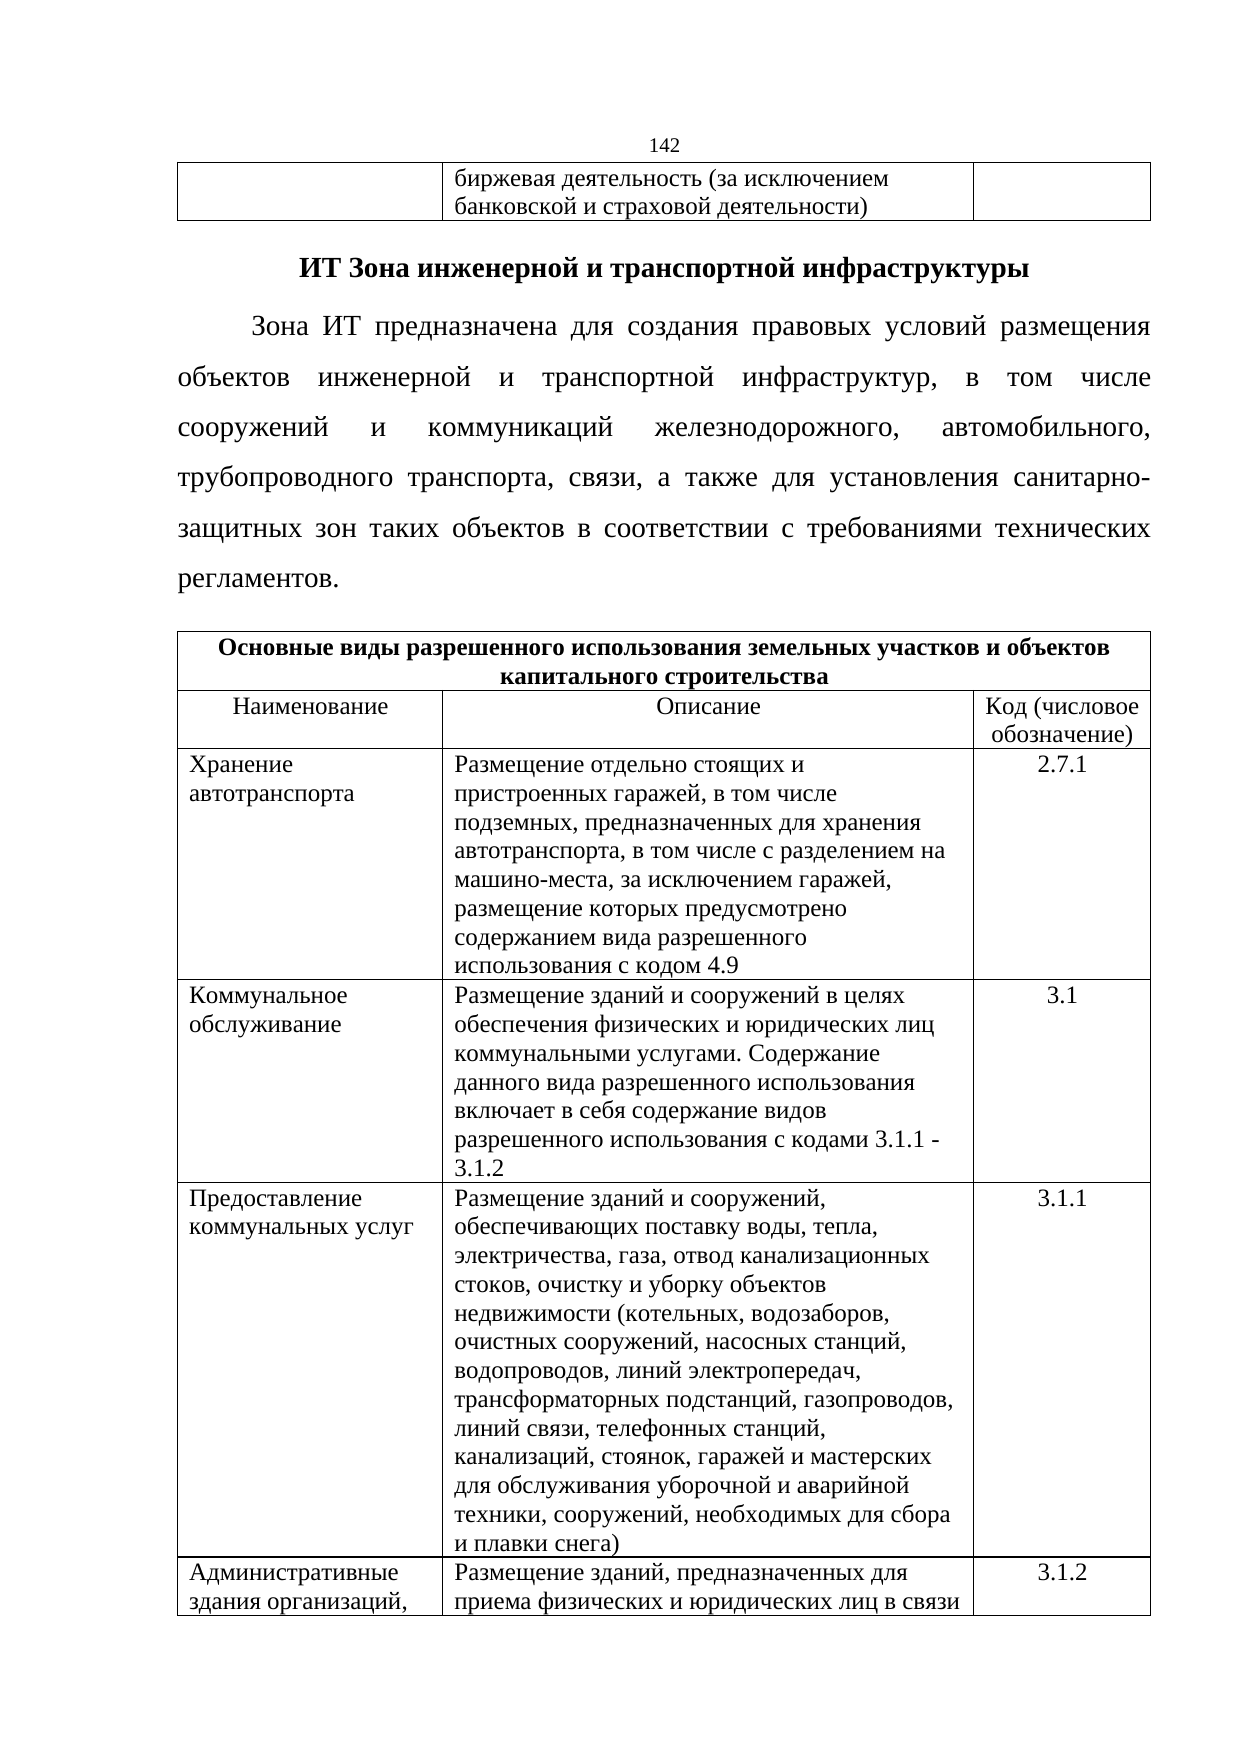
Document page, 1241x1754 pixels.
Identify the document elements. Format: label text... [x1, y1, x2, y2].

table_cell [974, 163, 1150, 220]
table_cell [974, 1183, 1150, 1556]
text ИТ Зона инженерной и транспортной инфраструктуры [177, 250, 1152, 283]
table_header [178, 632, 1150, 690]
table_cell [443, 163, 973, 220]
text Зона ИТ предназначена для создания правовых условий размещения объектов инженерной и транспортной инфраструктур, в том числе сооружений и коммуникаций железнодорожного, автомобильного, трубопроводного транспорта, связи, а также для установления санитарно-защитных зон таких объектов в соответствии с требованиями технических регламентов. [177, 308, 1152, 594]
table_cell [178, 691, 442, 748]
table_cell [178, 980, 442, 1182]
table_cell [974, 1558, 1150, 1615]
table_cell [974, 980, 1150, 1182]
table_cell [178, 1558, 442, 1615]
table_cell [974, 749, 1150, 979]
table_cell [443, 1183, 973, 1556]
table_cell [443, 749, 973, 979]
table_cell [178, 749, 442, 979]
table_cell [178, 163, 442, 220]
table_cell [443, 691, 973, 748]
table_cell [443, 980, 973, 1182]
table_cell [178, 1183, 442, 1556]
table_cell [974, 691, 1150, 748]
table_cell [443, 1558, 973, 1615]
